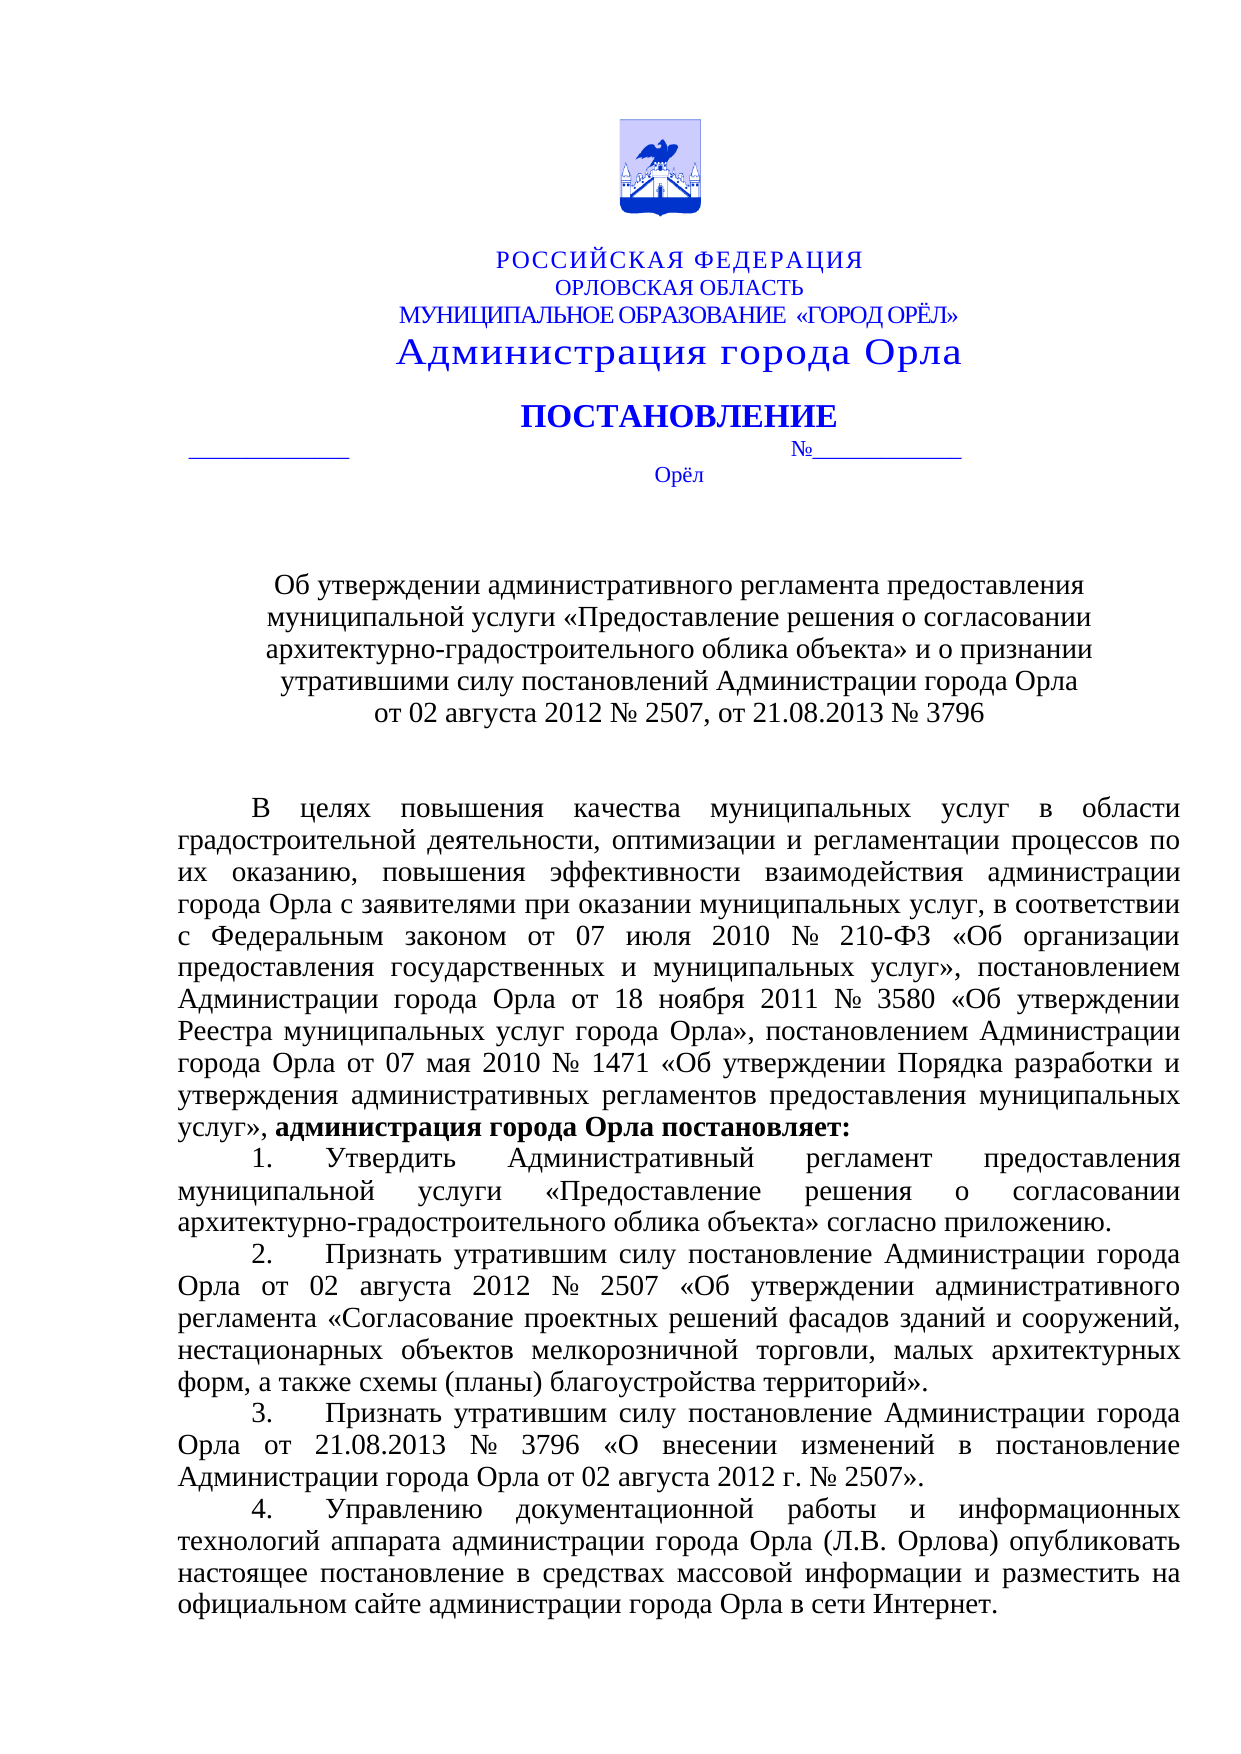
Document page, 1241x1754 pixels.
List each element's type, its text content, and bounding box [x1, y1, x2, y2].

subtitle Администрация города Орла [177, 329, 1181, 372]
list Признать утратившим силу постановление Администрации города Орла от 02 августа 2012 № 2507 «Об утверждении административного регламента «Согласование проектных решений фасадов зданий и сооружений, нестационарных объектов мелкорозничной торговли, малых архитектурных форм, а также схемы (планы) благоустройства территорий». [177, 1238, 1181, 1397]
list Признать утратившим силу постановление Администрации города Орла от 21.08.2013 № 3796 «О внесении изменений в постановление Администрации города Орла от 02 августа 2012 г. № 2507». [177, 1397, 1181, 1493]
text Орёл [177, 461, 1181, 487]
text В целях повышения качества муниципальных услуг в области градостроительной деятельности, оптимизации и регламентации процессов по их оказанию, повышения эффективности взаимодействия администрации города Орла с заявителями при оказании муниципальных услуг, в соответствии с Федеральным законом от 07 июля 2010 № 210-ФЗ «Об организации предоставления государственных и муниципальных услуг», постановлением Администрации города Орла от 18 ноября 2011 № 3580 «Об утверждении Реестра муниципальных услуг города Орла», постановлением Администрации города Орла от 07 мая 2010 № 1471 «Об утверждении Порядка разработки и утверждения административных регламентов предоставления муниципальных услуг», администрация города Орла постановляет: [177, 792, 1181, 1142]
text Об утверждении административного регламента предоставления муниципальной услуги «Предоставление решения о согласовании архитектурно-градостроительного облика объекта» и о признании [177, 569, 1181, 665]
subtitle Муниципальное образование «Город ОрЁл» [177, 300, 1181, 329]
text утратившими силу постановлений Администрации города Орла [177, 665, 1181, 697]
subtitle ПОСТАНОВЛЕНИЕ [177, 396, 1181, 434]
text орловская область [177, 274, 1181, 300]
list Управлению документационной работы и информационных технологий аппарата администрации города Орла (Л.В. Орлова) опубликовать настоящее постановление в средствах массовой информации и разместить на официальном сайте администрации города Орла в сети Интернет. [177, 1493, 1181, 1620]
list Утвердить Административный регламент предоставления муниципальной услуги «Предоставление решения о согласовании архитектурно-градостроительного облика объекта» согласно приложению. [177, 1142, 1181, 1238]
picture [619, 118, 701, 217]
text от 02 августа 2012 № 2507, от 21.08.2013 № 3796 [177, 697, 1181, 728]
subtitle РОССИЙСКАЯ ФЕДЕРАЦИЯ [177, 245, 1181, 274]
text ______________ №_____________ [177, 434, 1181, 461]
